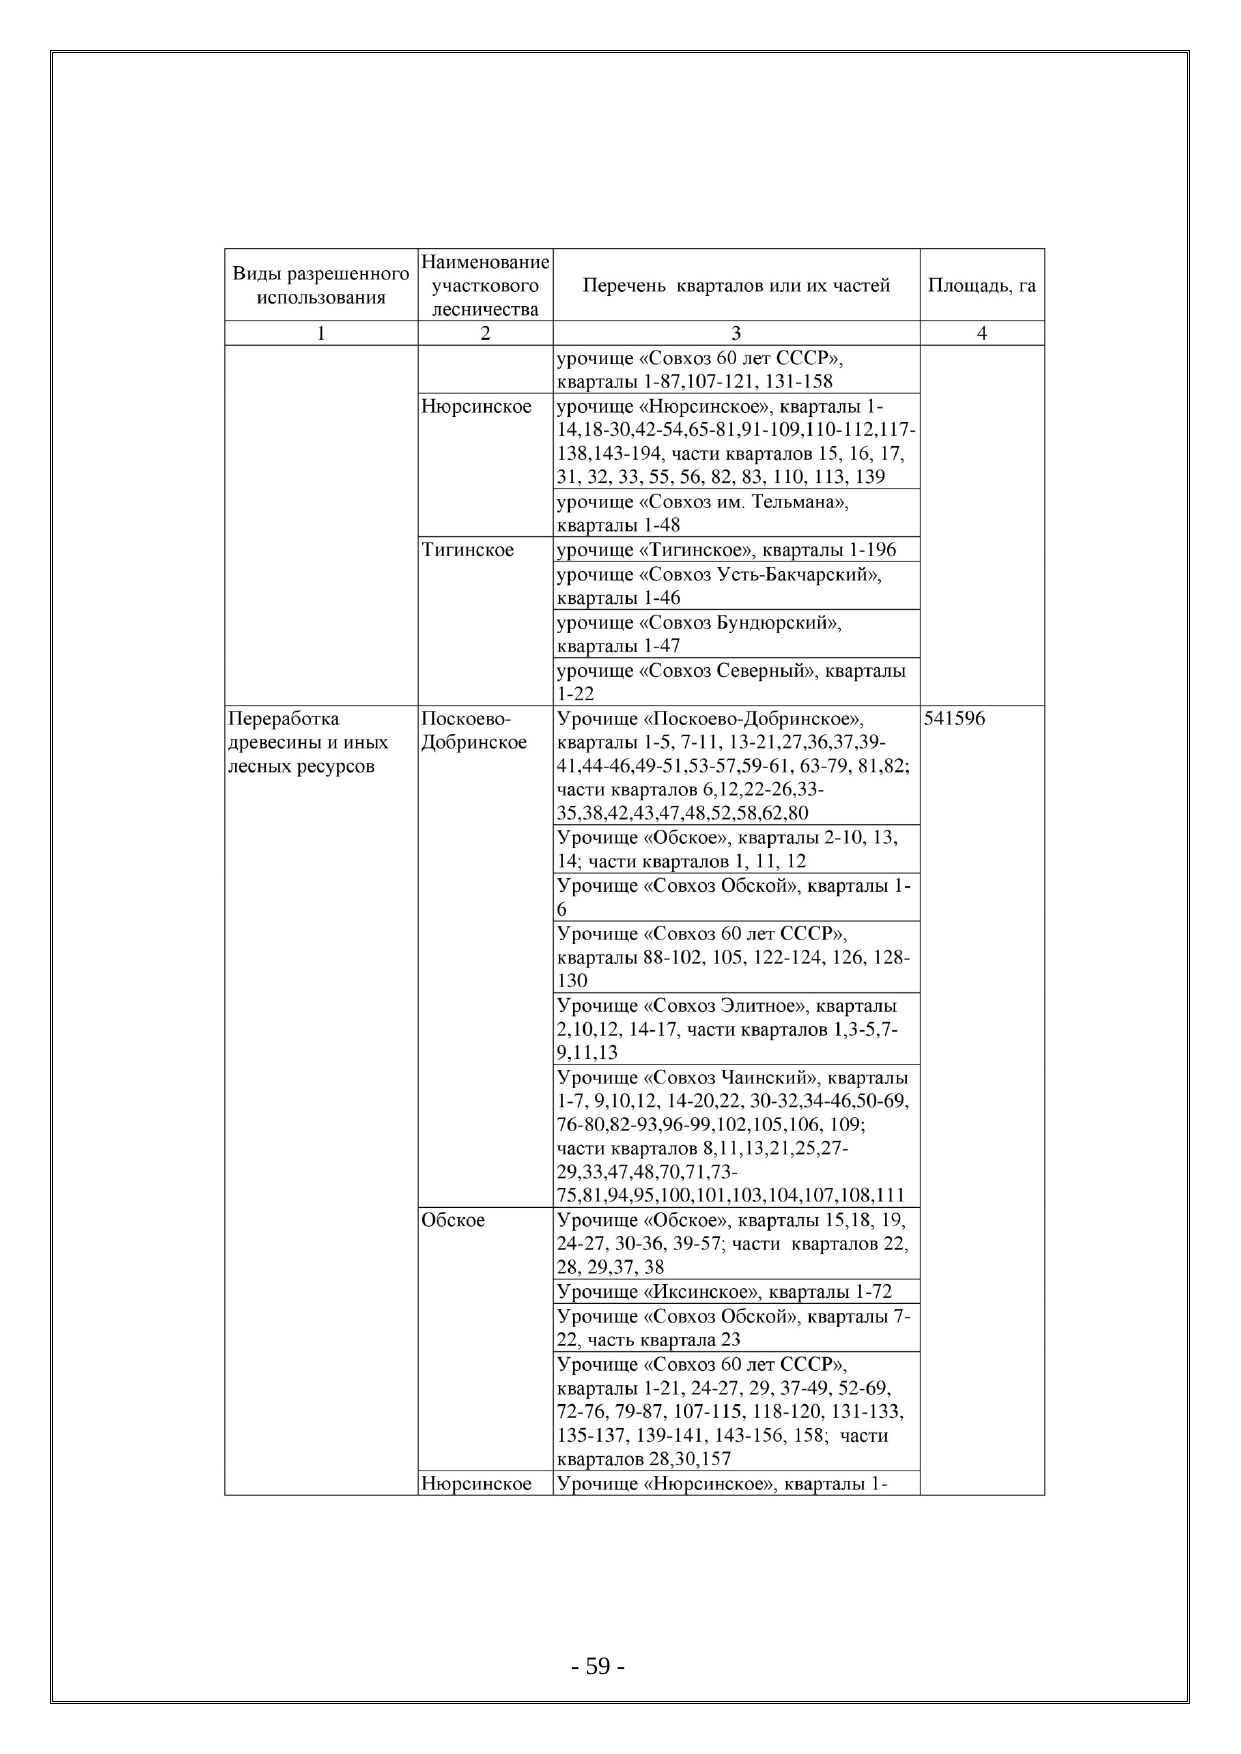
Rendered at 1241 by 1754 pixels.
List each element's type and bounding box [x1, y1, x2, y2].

picture [88, 151, 1108, 1593]
